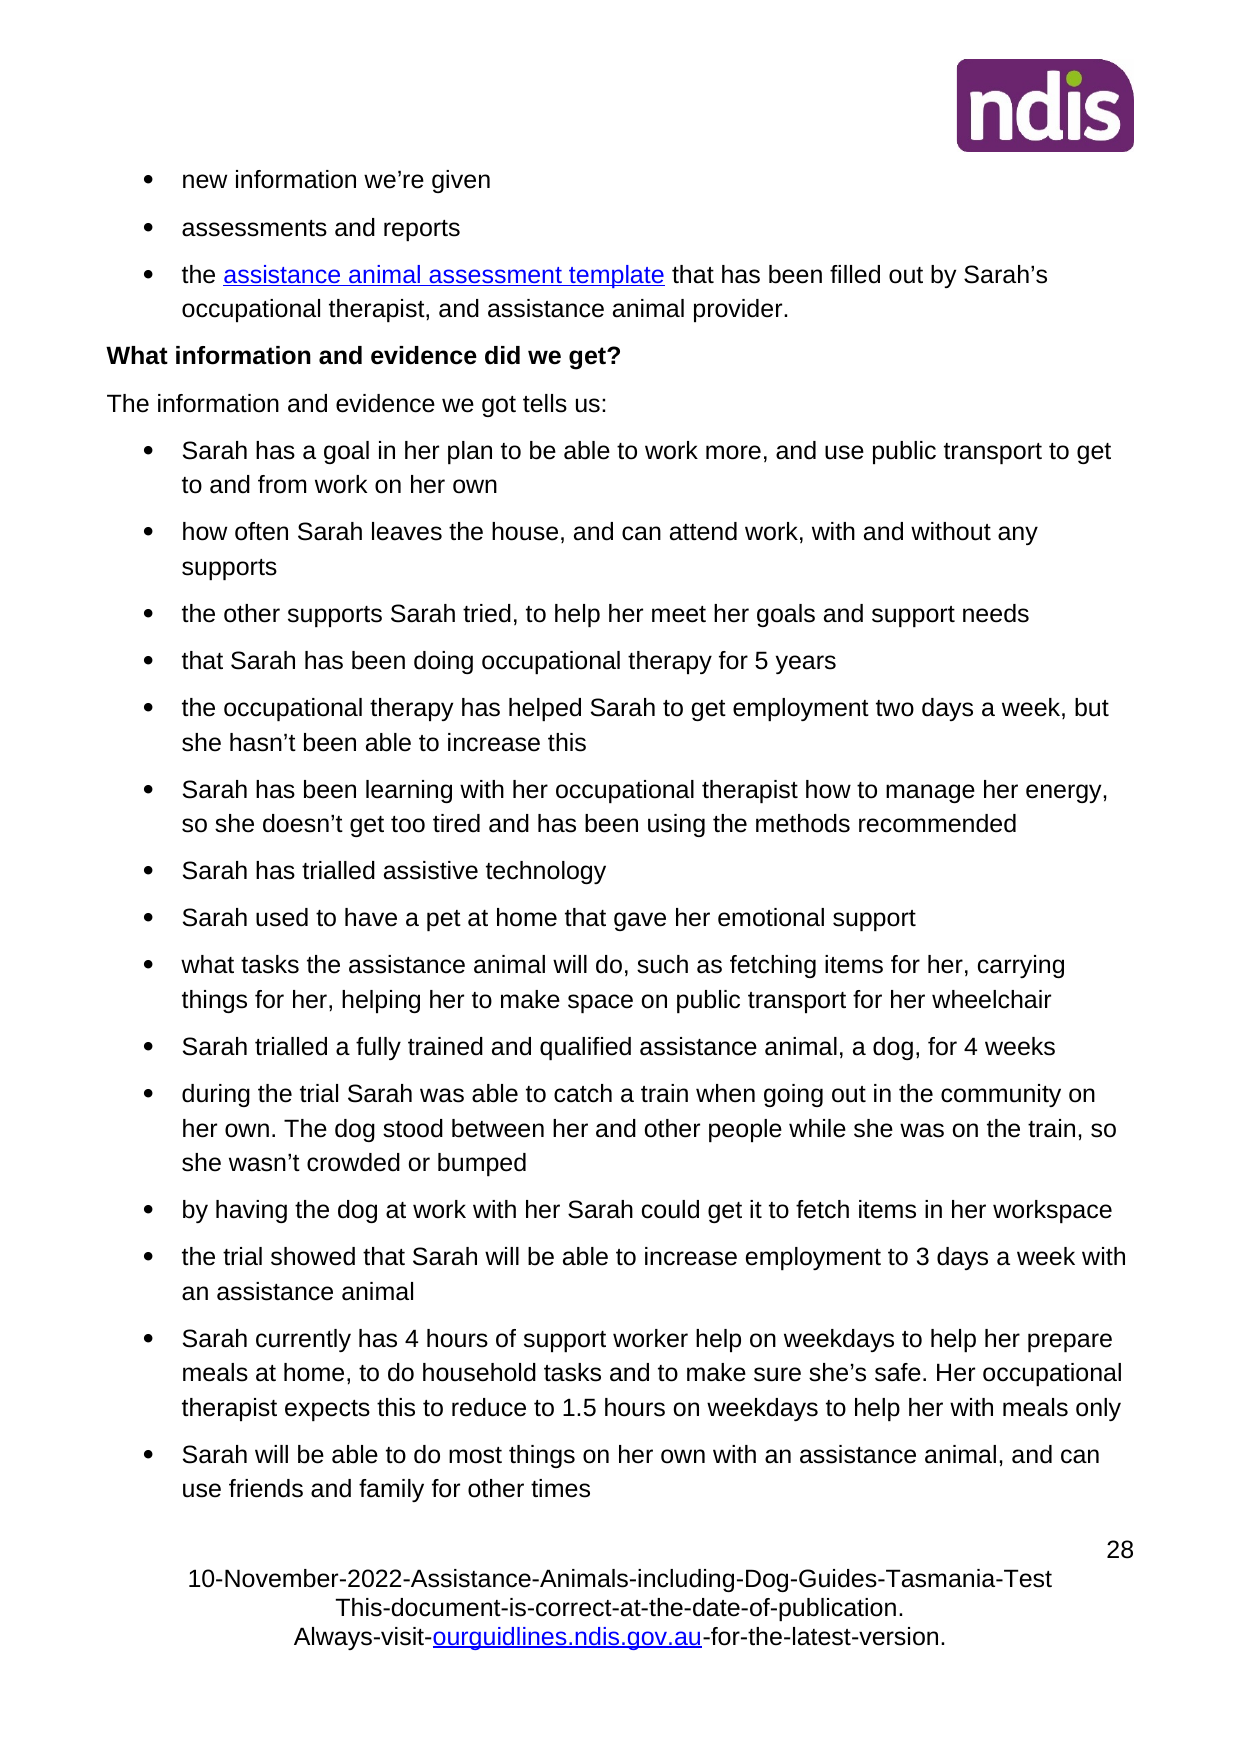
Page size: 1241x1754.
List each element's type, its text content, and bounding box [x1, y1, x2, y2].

text Sarah will be able to do most things on her own with an assistance animal, and can use friends and family for other times [144, 1440, 1134, 1503]
text Sarah used to have a pet at home that gave her emotional support [144, 903, 1134, 932]
subtitle What information and evidence did we get? [106, 341, 1134, 370]
text the trial showed that Sarah will be able to increase employment to 3 days a week with an assistance animal [144, 1242, 1134, 1306]
text assessments and reports [144, 212, 1134, 241]
text Sarah has been learning with her occupational therapist how to manage her energy, so she doesn’t get too tired and has been using the methods recommended [144, 775, 1134, 838]
text what tasks the assistance animal will do, such as fetching items for her, carrying things for her, helping her to make space on public transport for her wheelchair [144, 950, 1134, 1014]
text Sarah has trialled assistive technology [144, 856, 1134, 885]
text how often Sarah leaves the house, and can attend work, with and without any supports [144, 517, 1134, 581]
text by having the dog at work with her Sarah could get it to fetch items in her workspace [144, 1195, 1134, 1224]
text Sarah trialled a fully trained and qualified assistance animal, a dog, for 4 weeks [144, 1032, 1134, 1061]
text that Sarah has been doing occupational therapy for 5 years [144, 646, 1134, 675]
text the occupational therapy has helped Sarah to get employment two days a week, but she hasn’t been able to increase this [144, 693, 1134, 756]
text new information we’re given [144, 165, 1134, 194]
text Sarah has a goal in her plan to be able to work more, and use public transport to get to and from work on her own [144, 436, 1134, 499]
text Sarah currently has 4 hours of support worker help on weekdays to help her prepare meals at home, to do household tasks and to make sure she’s safe. Her occupational therapist expects this to reduce to 1.5 hours on weekdays to help her with meals only [144, 1324, 1134, 1422]
picture [956, 59, 1134, 152]
text the assistance animal assessment template that has been filled out by Sarah’s occupational therapist, and assistance animal provider. [144, 259, 1134, 323]
text during the trial Sarah was able to catch a train when going out in the community on her own. The dog stood between her and other people while she was on the train, so she wasn’t crowded or bumped [144, 1079, 1134, 1177]
text the other supports Sarah tried, to help her meet her goals and support needs [144, 599, 1134, 628]
text The information and evidence we got tells us: [106, 389, 1134, 418]
